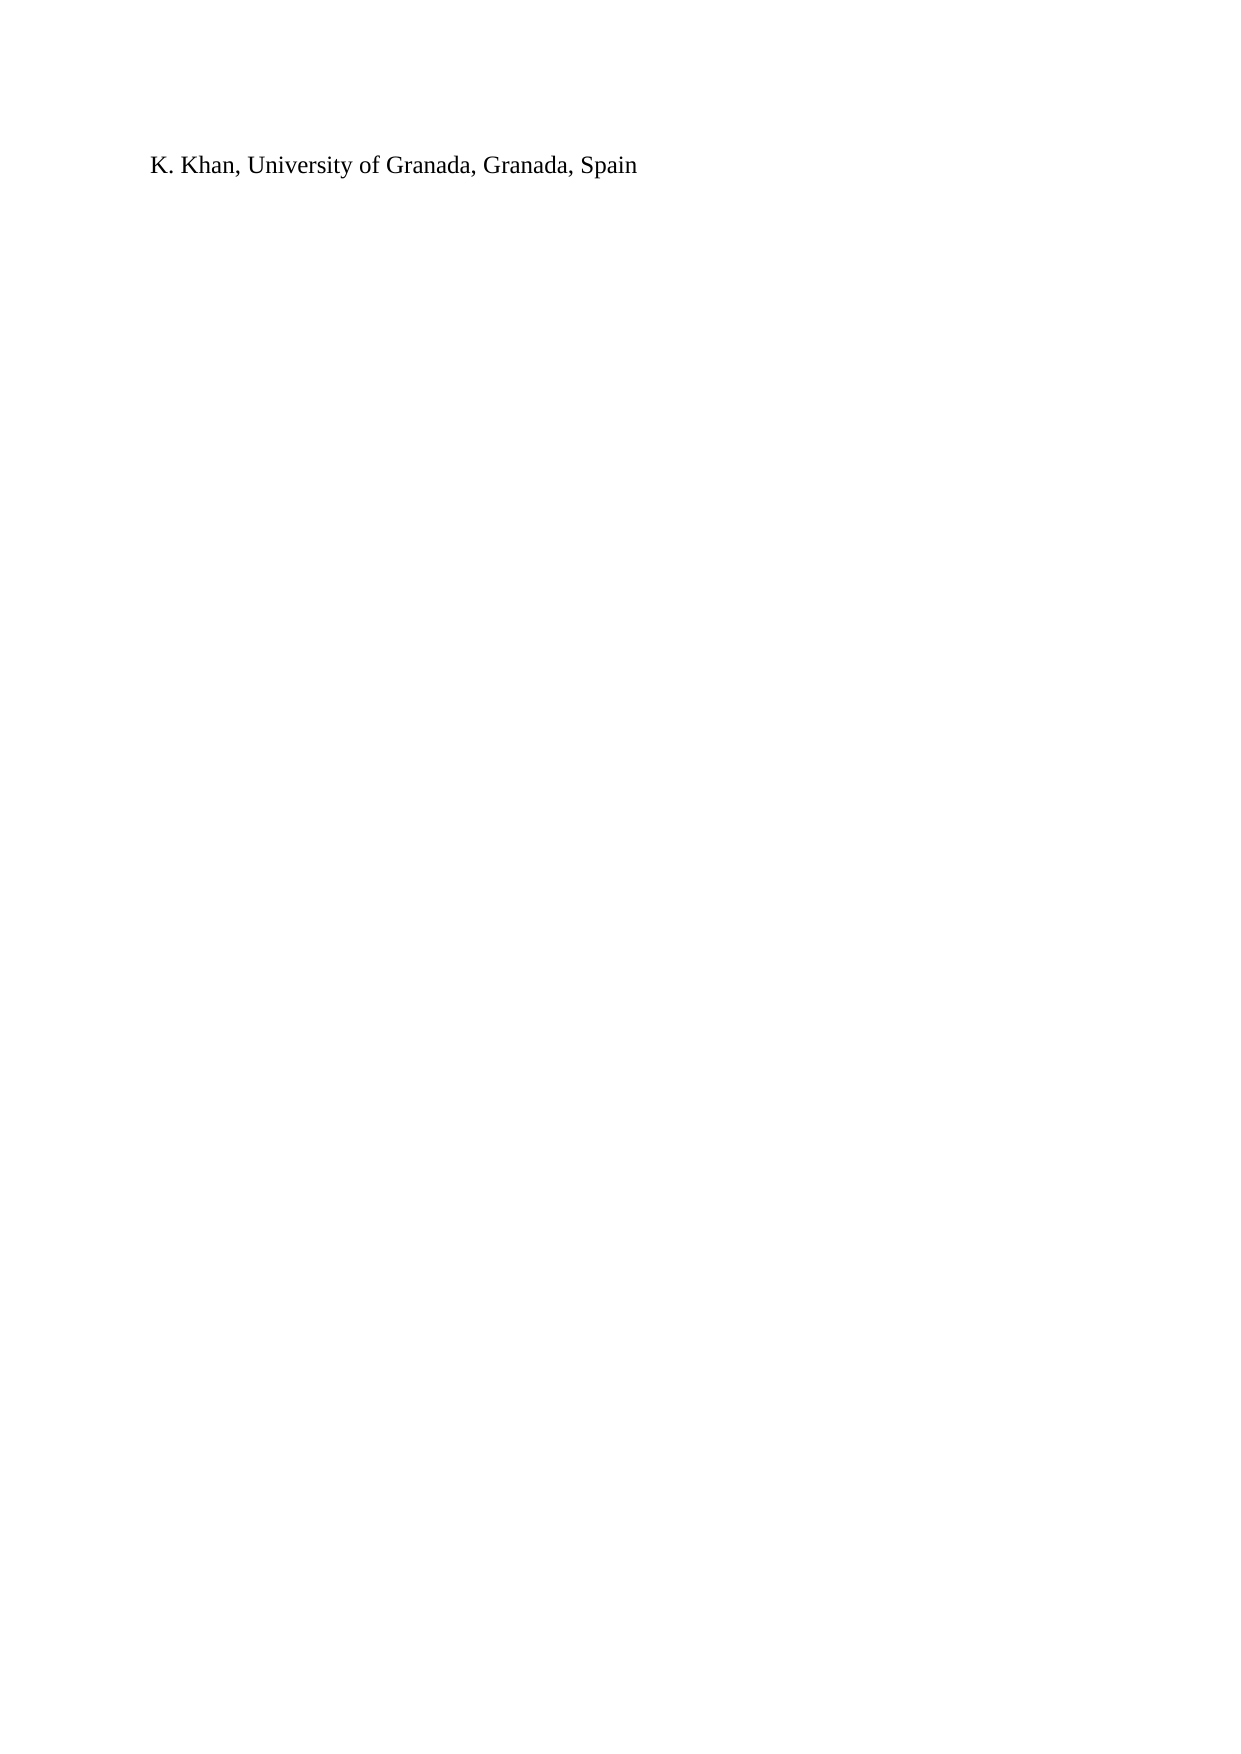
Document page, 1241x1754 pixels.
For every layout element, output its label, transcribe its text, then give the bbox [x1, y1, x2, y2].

text K. Khan, University of Granada, Granada, Spain [150, 150, 1090, 179]
